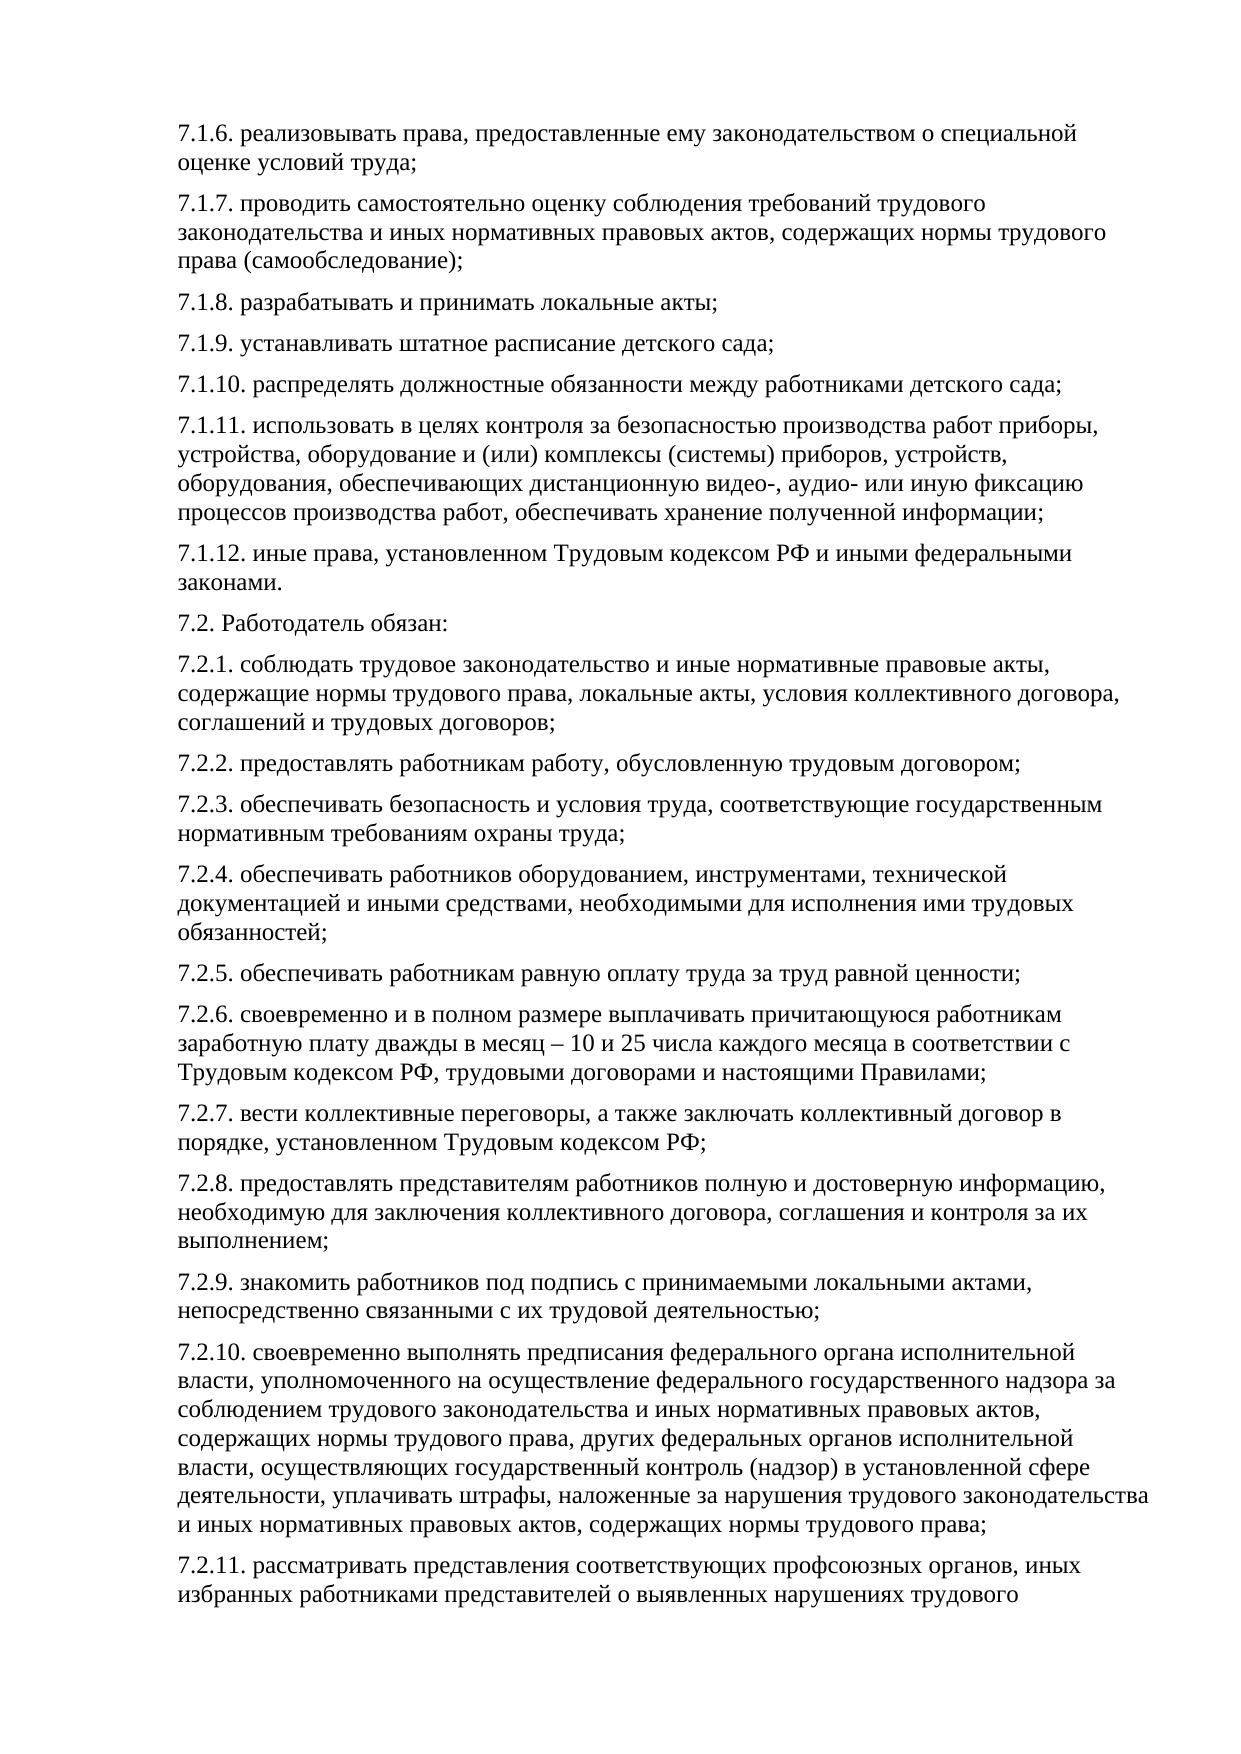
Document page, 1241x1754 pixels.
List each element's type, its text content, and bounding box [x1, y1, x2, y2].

text 7.2.1. соблюдать трудовое законодательство и иные нормативные правовые акты, содержащие нормы трудового права, локальные акты, условия коллективного договора, соглашений и трудовых договоров; [177, 649, 1152, 736]
text 7.2.2. предоставлять работникам работу, обусловленную трудовым договором; [177, 748, 1152, 777]
text 7.2.10. своевременно выполнять предписания федерального органа исполнительной власти, уполномоченного на осуществление федерального государственного надзора за соблюдением трудового законодательства и иных нормативных правовых актов, содержащих нормы трудового права, других федеральных органов исполнительной власти, осуществляющих государственный контроль (надзор) в установленной сфере деятельности, уплачивать штрафы, наложенные за нарушения трудового законодательства и иных нормативных правовых актов, содержащих нормы трудового права; [177, 1337, 1152, 1538]
text 7.2.6. своевременно и в полном размере выплачивать причитающуюся работникам заработную плату дважды в месяц – 10 и 25 числа каждого месяца в соответствии с Трудовым кодексом РФ, трудовыми договорами и настоящими Правилами; [177, 999, 1152, 1086]
text 7.1.12. иные права, установленном Трудовым кодексом РФ и иными федеральными законами. [177, 538, 1152, 596]
text 7.2.3. обеспечивать безопасность и условия труда, соответствующие государственным нормативным требованиям охраны труда; [177, 789, 1152, 847]
text 7.1.7. проводить самостоятельно оценку соблюдения требований трудового законодательства и иных нормативных правовых актов, содержащих нормы трудового права (самообследование); [177, 188, 1152, 274]
text 7.1.10. распределять должностные обязанности между работниками детского сада; [177, 369, 1152, 398]
text 7.1.6. реализовывать права, предоставленные ему законодательством о специальной оценке условий труда; [177, 118, 1152, 176]
text 7.1.8. разрабатывать и принимать локальные акты; [177, 287, 1152, 316]
text 7.2.5. обеспечивать работникам равную оплату труда за труд равной ценности; [177, 958, 1152, 987]
text 7.2.8. предоставлять представителям работников полную и достоверную информацию, необходимую для заключения коллективного договора, соглашения и контроля за их выполнением; [177, 1168, 1152, 1254]
text 7.2.4. обеспечивать работников оборудованием, инструментами, технической документацией и иными средствами, необходимыми для исполнения ими трудовых обязанностей; [177, 859, 1152, 946]
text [177, 1551, 1152, 1608]
text 7.2.9. знакомить работников под подпись с принимаемыми локальными актами, непосредственно связанными с их трудовой деятельностью; [177, 1267, 1152, 1324]
text 7.1.11. использовать в целях контроля за безопасностью производства работ приборы, устройства, оборудование и (или) комплексы (системы) приборов, устройств, оборудования, обеспечивающих дистанционную видео-, аудио- или иную фиксацию процессов производства работ, обеспечивать хранение полученной информации; [177, 411, 1152, 526]
text 7.2.7. вести коллективные переговоры, а также заключать коллективный договор в порядке, установленном Трудовым кодексом РФ; [177, 1098, 1152, 1156]
text 7.1.9. устанавливать штатное расписание детского сада; [177, 328, 1152, 357]
text 7.2. Работодатель обязан: [177, 608, 1152, 637]
